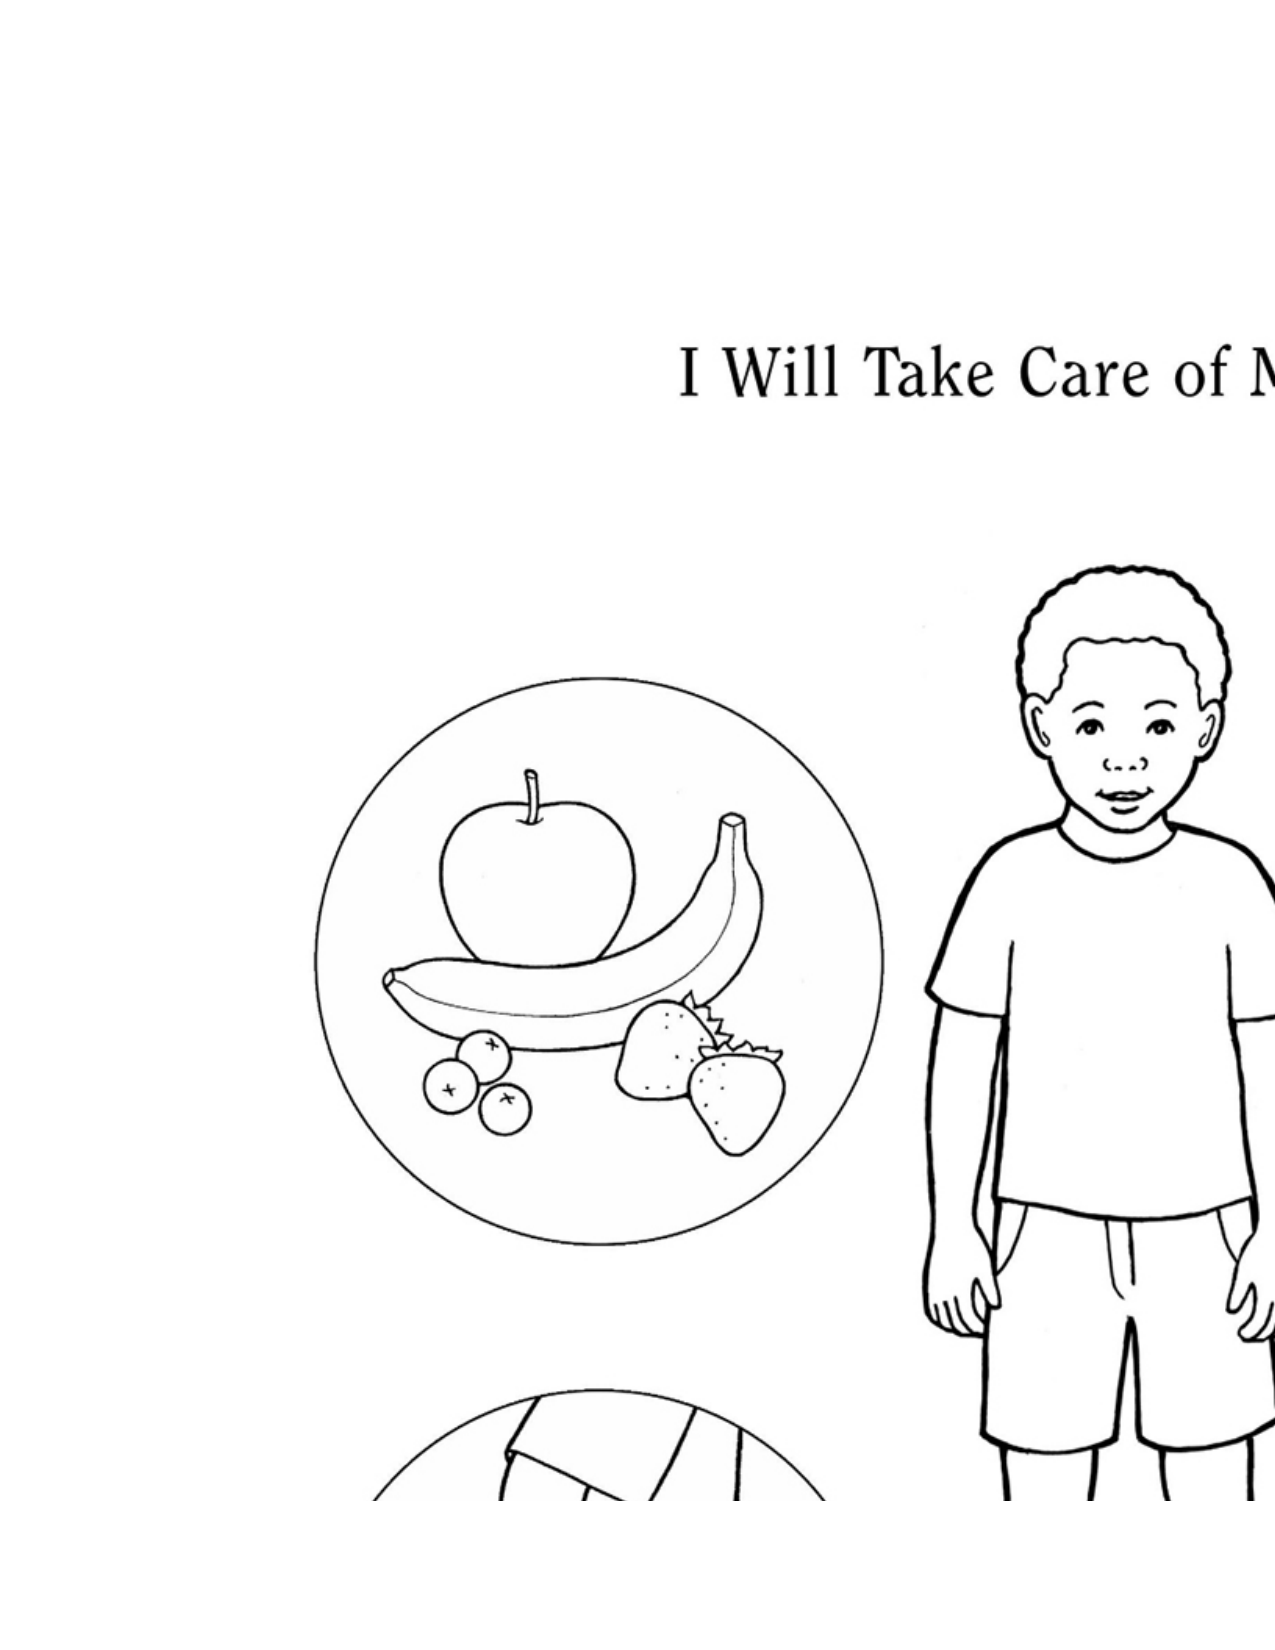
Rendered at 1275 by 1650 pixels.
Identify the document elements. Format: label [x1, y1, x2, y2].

picture [150, 150, 1275, 1501]
